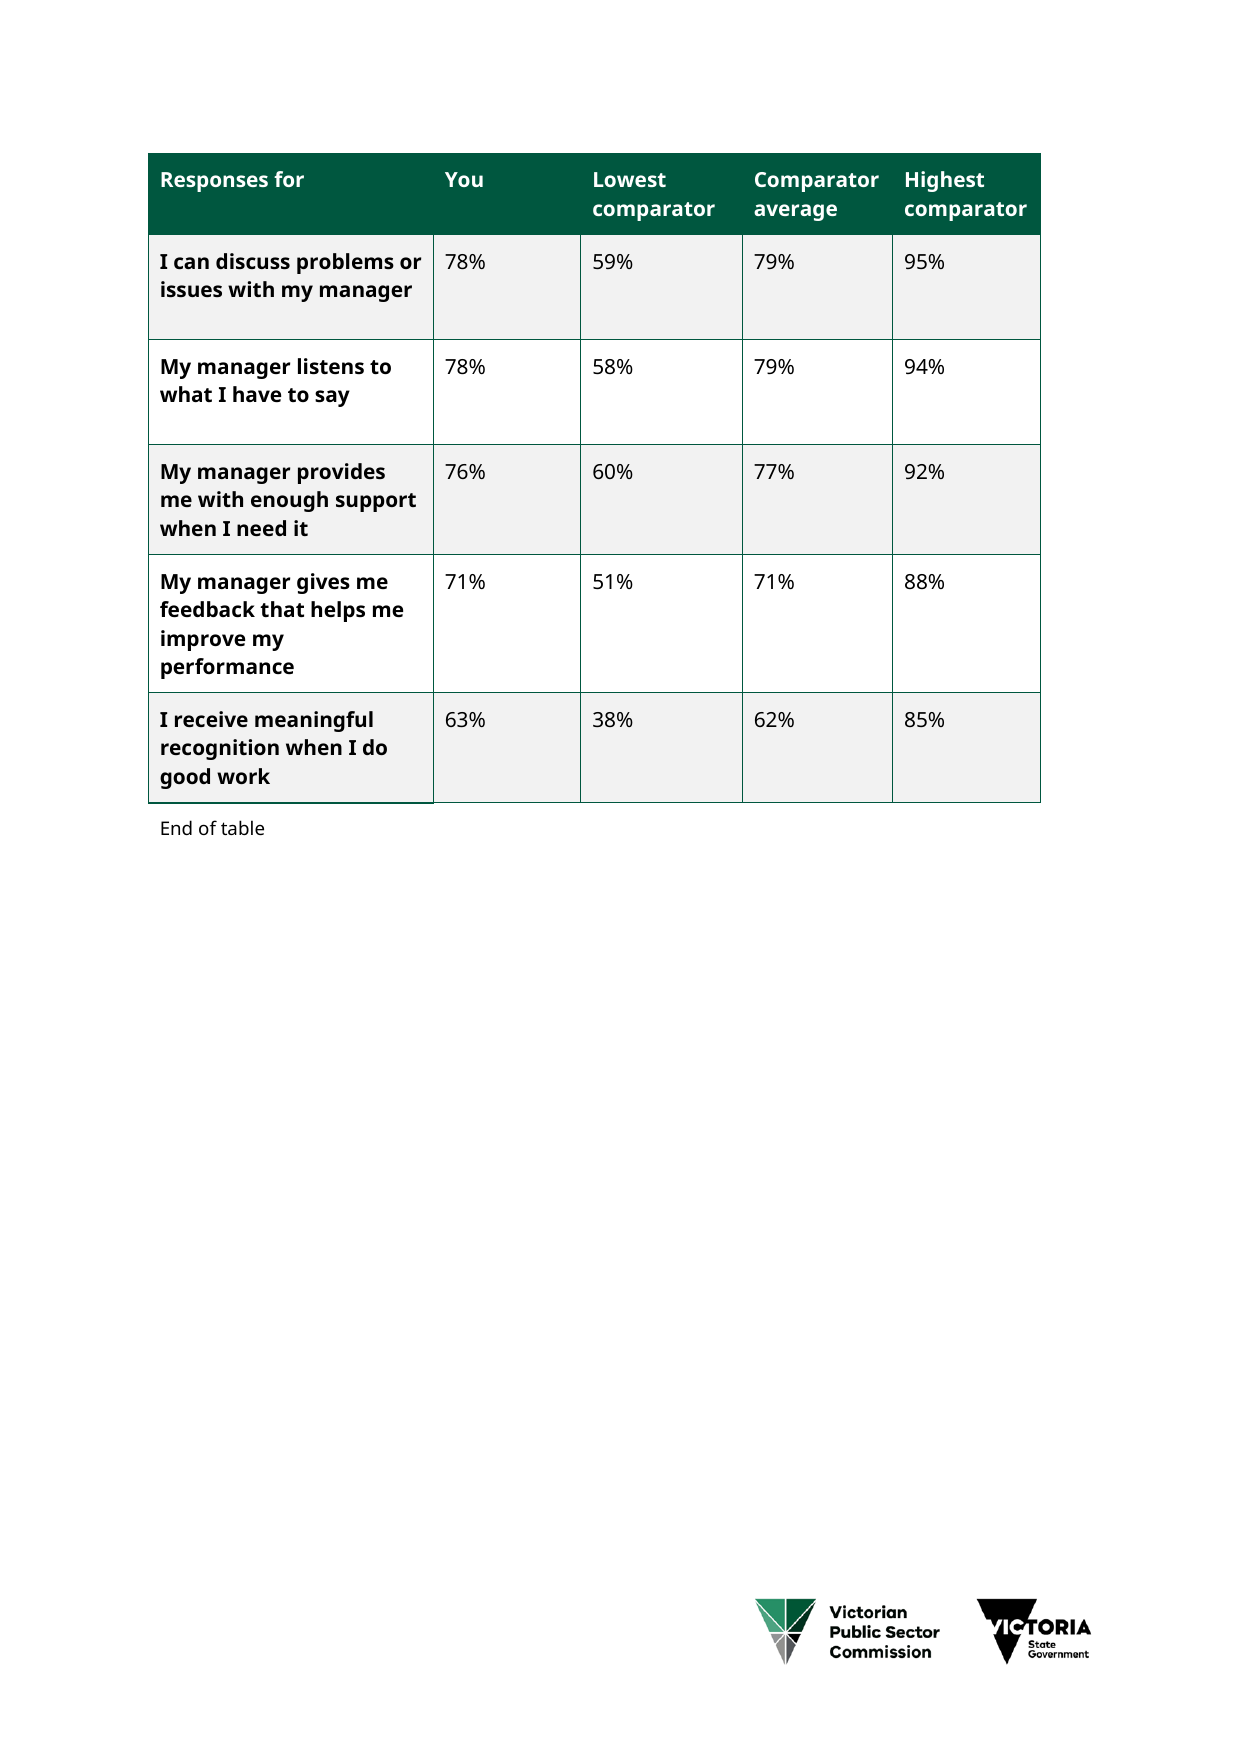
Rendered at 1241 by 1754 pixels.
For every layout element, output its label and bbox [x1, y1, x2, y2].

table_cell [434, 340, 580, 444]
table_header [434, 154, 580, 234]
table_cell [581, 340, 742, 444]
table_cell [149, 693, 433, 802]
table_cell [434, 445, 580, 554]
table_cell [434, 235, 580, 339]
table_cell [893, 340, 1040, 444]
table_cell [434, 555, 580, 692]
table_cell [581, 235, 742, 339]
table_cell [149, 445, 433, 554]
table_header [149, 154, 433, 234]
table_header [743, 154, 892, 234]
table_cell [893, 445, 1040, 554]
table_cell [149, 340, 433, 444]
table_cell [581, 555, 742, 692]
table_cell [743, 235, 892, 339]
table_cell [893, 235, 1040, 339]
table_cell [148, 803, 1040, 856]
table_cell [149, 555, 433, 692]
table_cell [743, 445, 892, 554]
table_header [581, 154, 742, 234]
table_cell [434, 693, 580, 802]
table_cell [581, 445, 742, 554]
picture [754, 1598, 1093, 1666]
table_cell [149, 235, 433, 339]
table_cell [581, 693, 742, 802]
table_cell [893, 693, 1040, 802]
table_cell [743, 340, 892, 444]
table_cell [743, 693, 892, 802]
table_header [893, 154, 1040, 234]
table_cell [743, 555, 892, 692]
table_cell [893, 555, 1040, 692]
